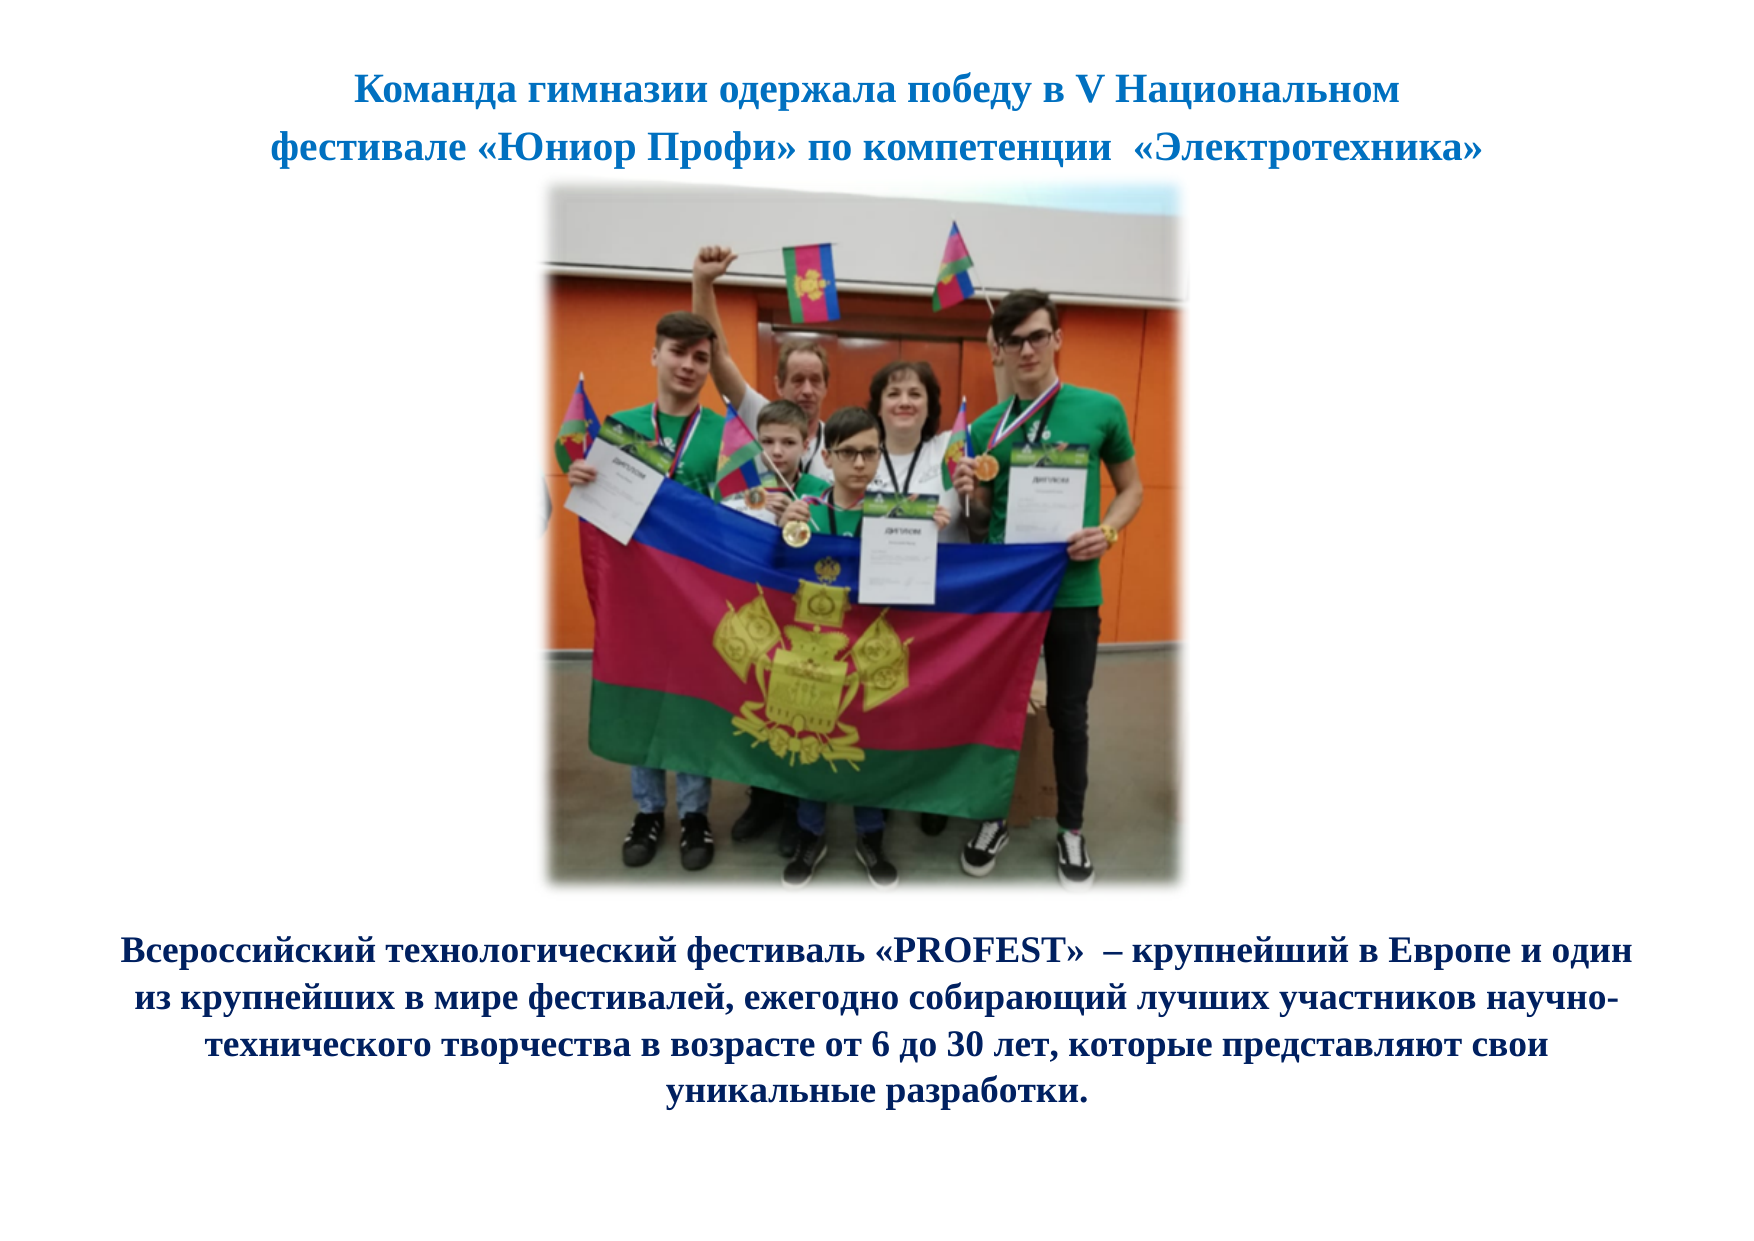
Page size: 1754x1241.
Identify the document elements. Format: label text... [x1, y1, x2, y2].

text Команда гимназии одержала победу в V Национальном [118, 63, 1636, 111]
text Всероссийский технологический фестиваль «PROFEST» – крупнейший в Европе и один из крупнейших в мире фестивалей, ежегодно собирающий лучших участников научно-технического творчества в возрасте от 6 до 30 лет, которые представляют свои уникальные разработки. [118, 928, 1636, 1111]
picture [532, 169, 1196, 901]
text фестивале «Юниор Профи» по компетенции «Электротехника» [118, 121, 1636, 169]
